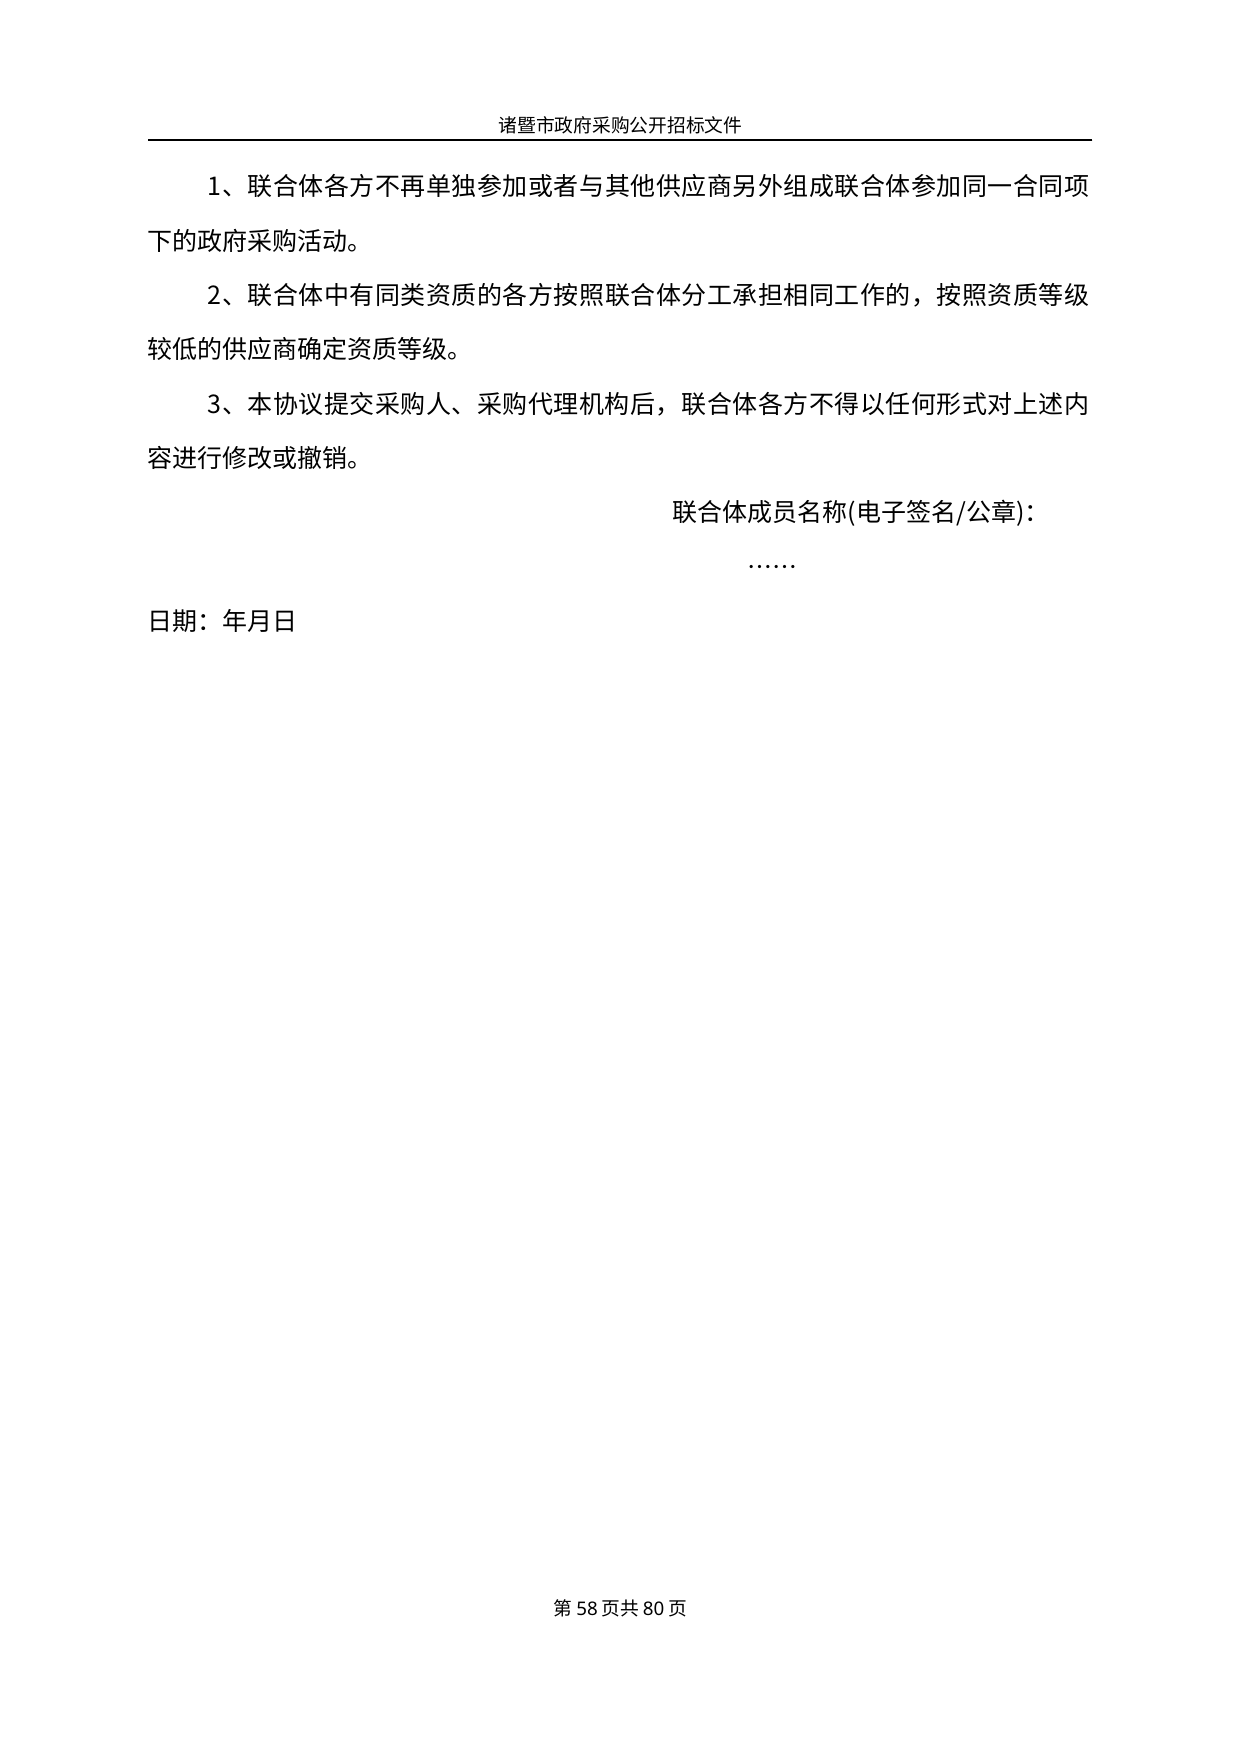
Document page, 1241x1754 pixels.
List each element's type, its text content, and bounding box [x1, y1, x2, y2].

text 1、联合体各方不再单独参加或者与其他供应商另外组成联合体参加同一合同项下的政府采购活动。 [148, 167, 1092, 257]
text 3、本协议提交采购人、采购代理机构后，联合体各方不得以任何形式对上述内容进行修改或撤销。 [148, 384, 1092, 475]
text 联合体成员名称(电子签名/公章)： [148, 493, 1092, 529]
text 2、联合体中有同类资质的各方按照联合体分工承担相同工作的，按照资质等级较低的供应商确定资质等级。 [148, 275, 1092, 366]
text 日期：年月日 [148, 602, 1092, 638]
text …… [148, 547, 1092, 583]
